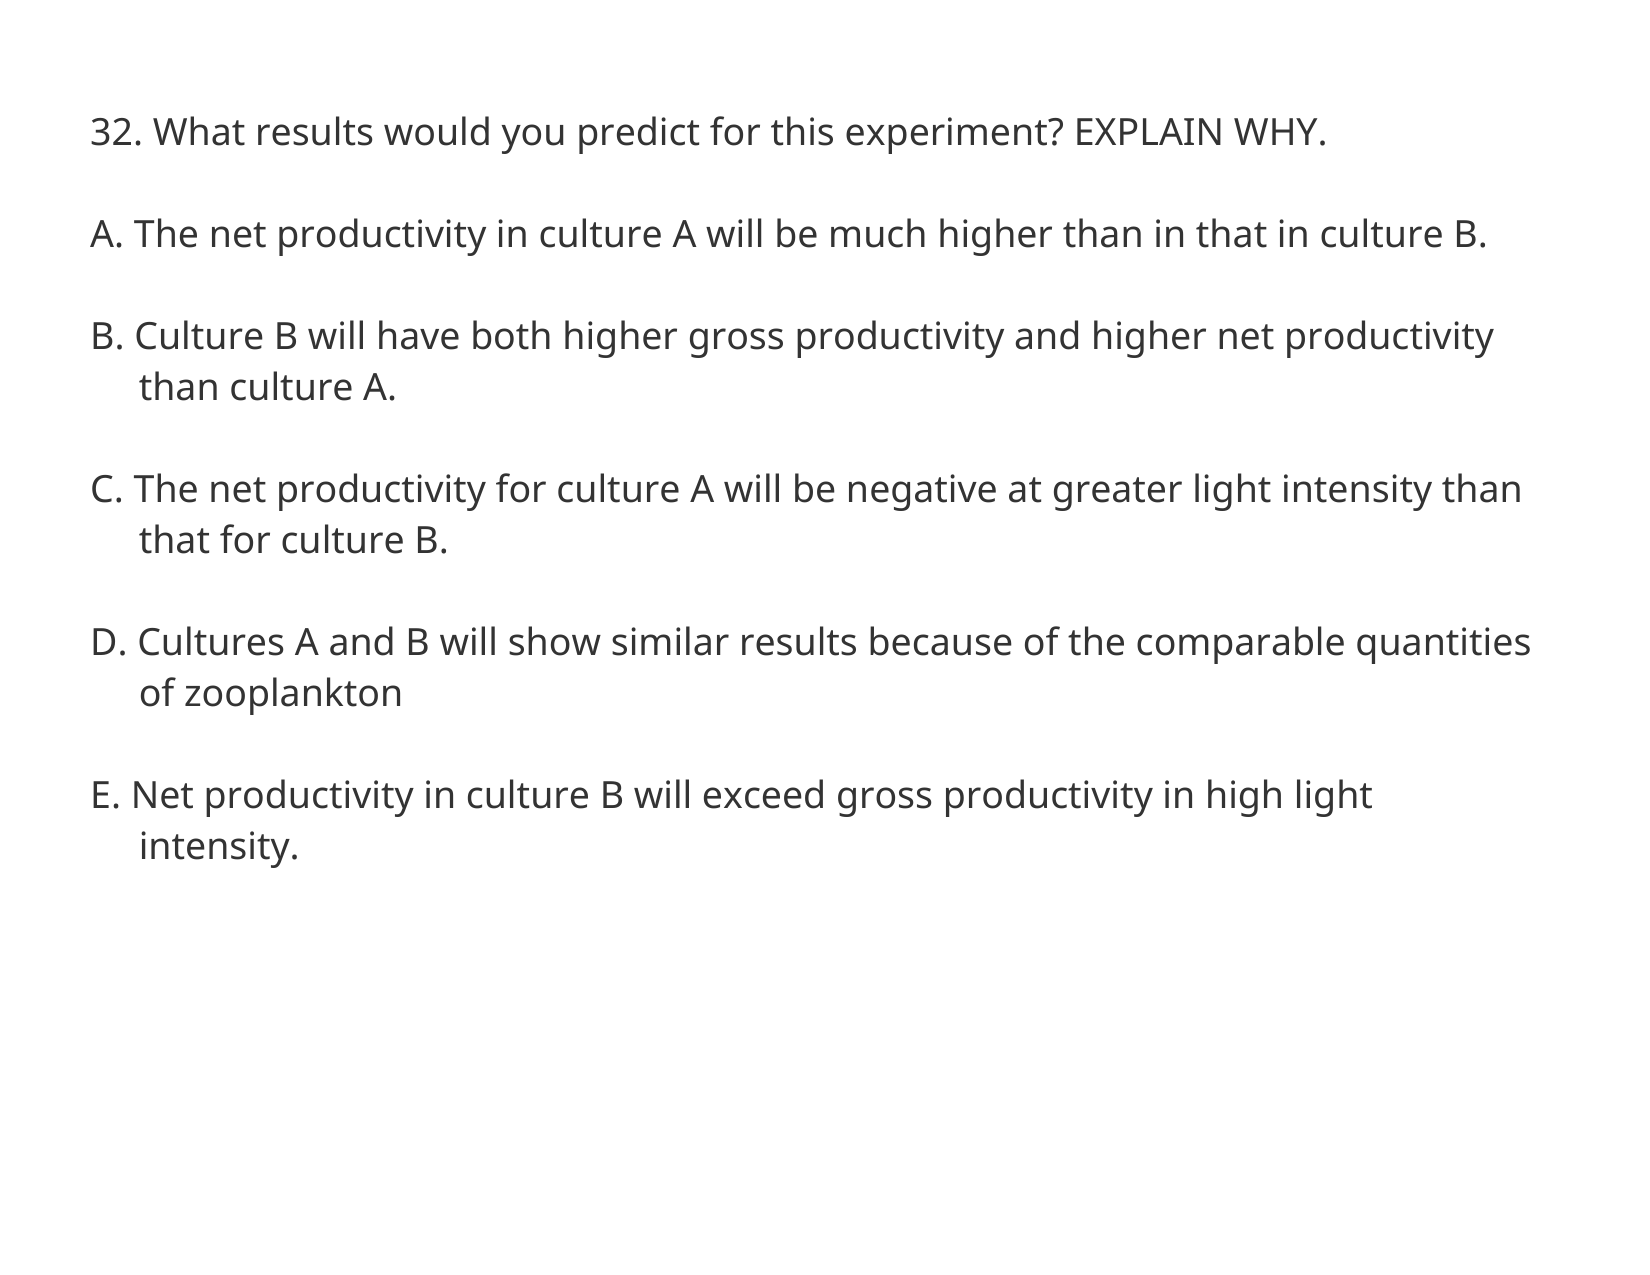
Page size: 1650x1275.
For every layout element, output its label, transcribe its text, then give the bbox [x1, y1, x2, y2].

text D. Cultures A and B will show similar results because of the comparable quantities of zooplankton [90, 564, 1560, 717]
text B. Culture B will have both higher gross productivity and higher net productivity than culture A. C. The net productivity for culture A will be negative at greater light intensity than that for culture B. [90, 258, 1560, 564]
text E. Net productivity in culture B will exceed gross productivity in high light intensity. [90, 717, 1560, 871]
text 32. What results would you predict for this experiment? EXPLAIN WHY. A. The net productivity in culture A will be much higher than in that in culture B. [90, 105, 1560, 258]
